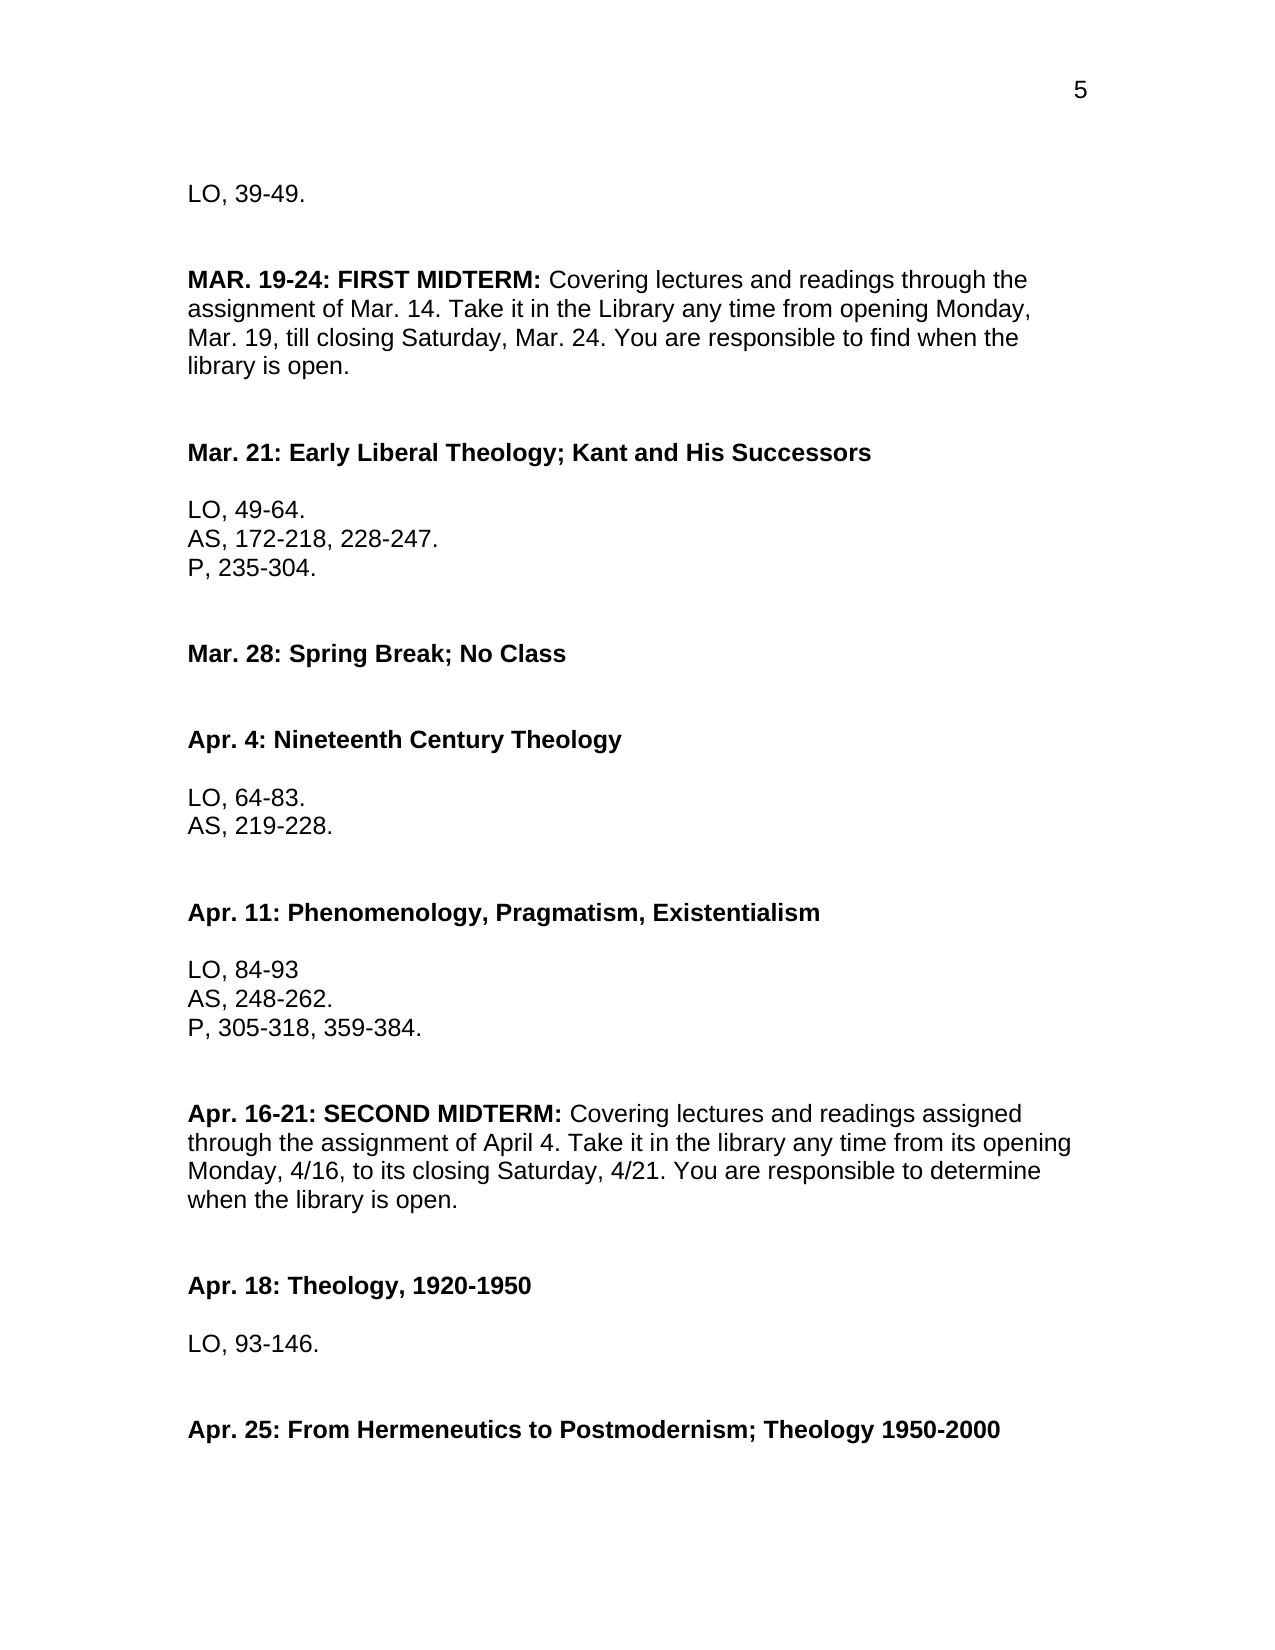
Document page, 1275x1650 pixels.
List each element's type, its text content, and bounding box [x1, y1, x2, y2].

text LO, 64-83. [187, 782, 1087, 811]
text LO, 93-146. [187, 1329, 1087, 1357]
text LO, 84-93 [187, 955, 1087, 984]
text Mar. 28: Spring Break; No Class [187, 639, 1087, 667]
text Apr. 16-21: SECOND MIDTERM: Covering lectures and readings assigned through the assignment of April 4. Take it in the library any time from its opening Monday, 4/16, to its closing Saturday, 4/21. You are responsible to determine when the library is open. [187, 1099, 1087, 1214]
text Apr. 11: Phenomenology, Pragmatism, Existentialism [187, 897, 1087, 926]
text MAR. 19-24: FIRST MIDTERM: Covering lectures and readings through the assignment of Mar. 14. Take it in the Library any time from opening Monday, Mar. 19, till closing Saturday, Mar. 24. You are responsible to find when the library is open. [187, 265, 1087, 380]
text Apr. 4: Nineteenth Century Theology [187, 725, 1087, 754]
text Apr. 25: From Hermeneutics to Postmodernism; Theology 1950-2000 [187, 1415, 1087, 1444]
text AS, 219-228. [187, 811, 1087, 840]
text LO, 39-49. [187, 179, 1087, 207]
text P, 235-304. [187, 552, 1087, 581]
text P, 305-318, 359-384. [187, 1012, 1087, 1041]
text LO, 49-64. [187, 495, 1087, 524]
text Mar. 21: Early Liberal Theology; Kant and His Successors [187, 437, 1087, 466]
text Apr. 18: Theology, 1920-1950 [187, 1271, 1087, 1300]
text AS, 248-262. [187, 984, 1087, 1012]
text AS, 172-218, 228-247. [187, 524, 1087, 552]
